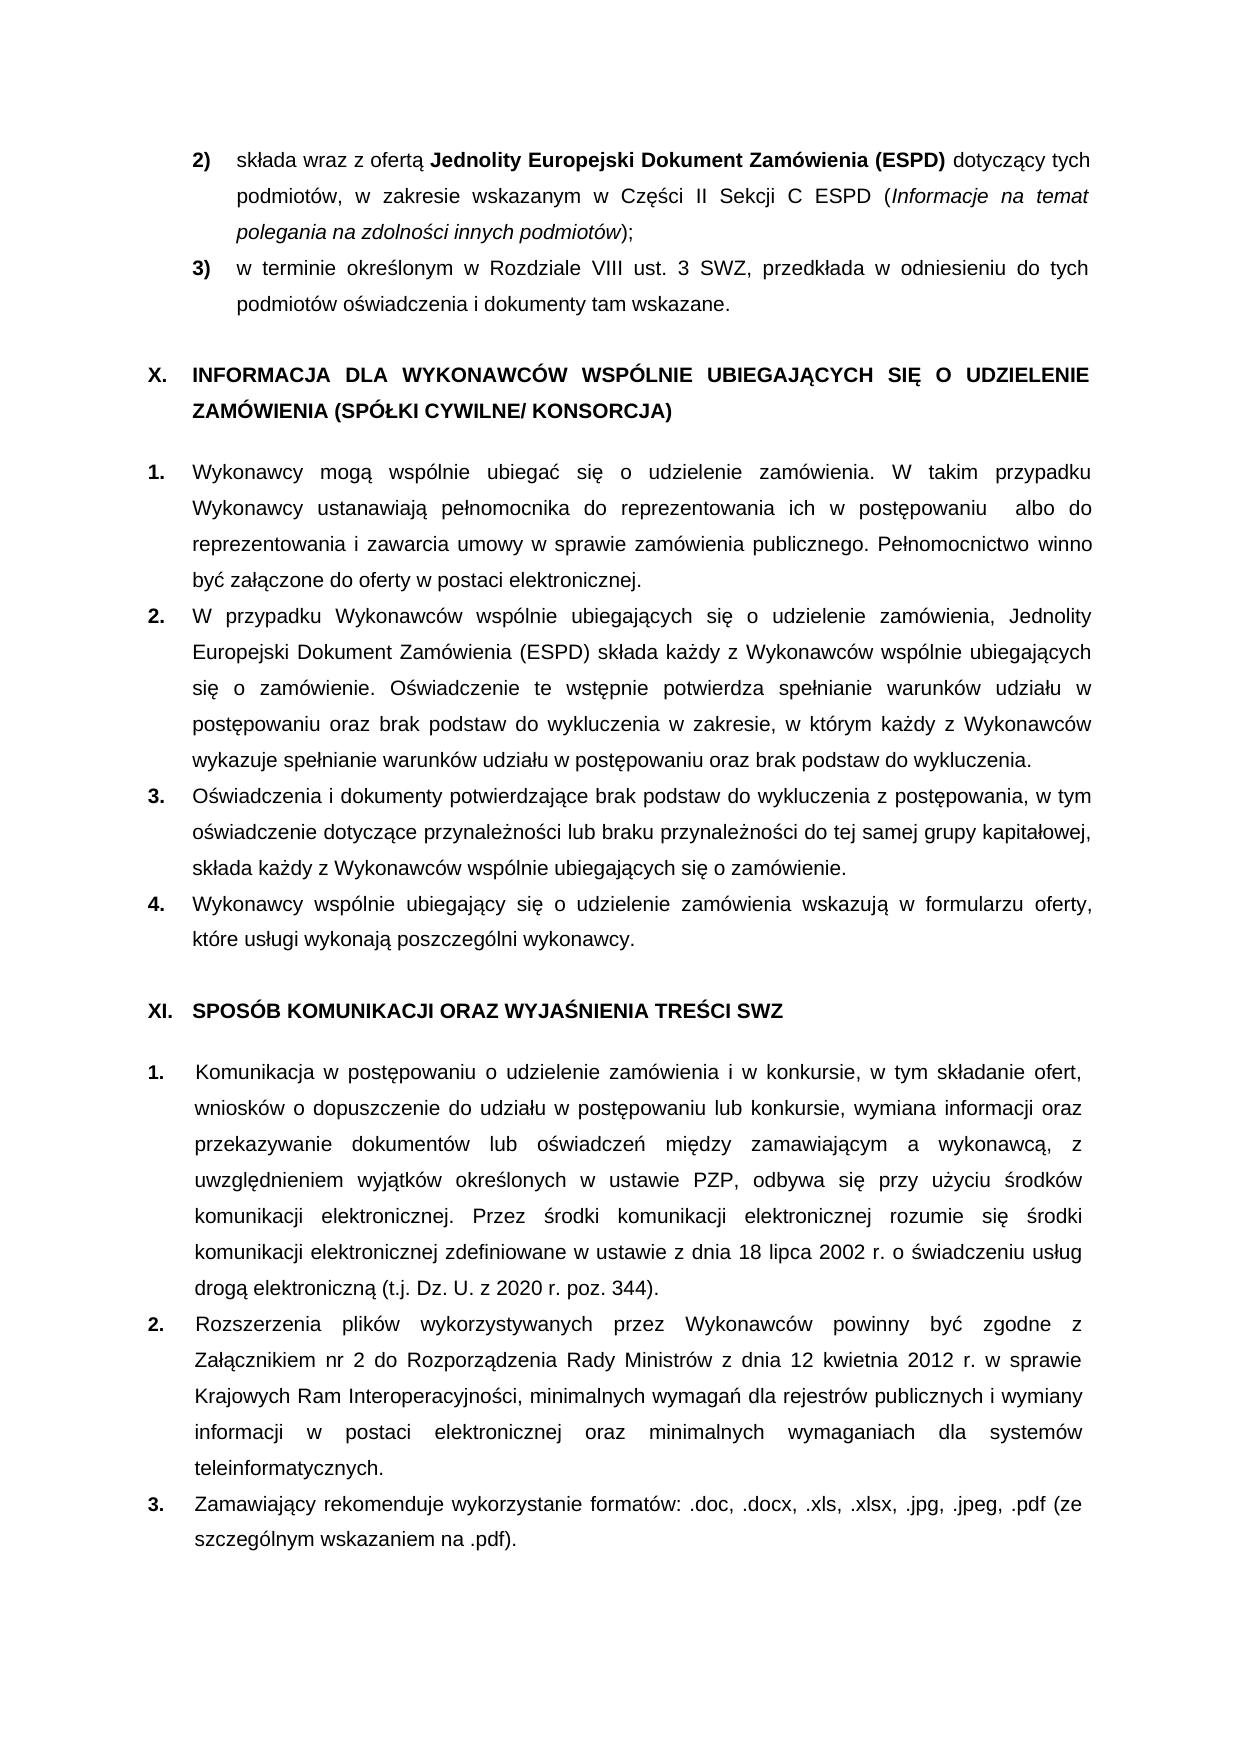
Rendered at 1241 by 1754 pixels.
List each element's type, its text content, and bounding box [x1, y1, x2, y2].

text 1. Wykonawcy mogą wspólnie ubiegać się o udzielenie zamówienia. W takim przypadku Wykonawcy ustanawiają pełnomocnika do reprezentowania ich w postępowaniu albo do reprezentowania i zawarcia umowy w sprawie zamówienia publicznego. Pełnomocnictwo winno być załączone do oferty w postaci elektronicznej. [148, 460, 1093, 592]
text 2. W przypadku Wykonawców wspólnie ubiegających się o udzielenie zamówienia, Jednolity Europejski Dokument Zamówienia (ESPD) składa każdy z Wykonawców wspólnie ubiegających się o zamówienie. Oświadczenie te wstępnie potwierdza spełnianie warunków udziału w postępowaniu oraz brak podstaw do wykluczenia w zakresie, w którym każdy z Wykonawców wykazuje spełnianie warunków udziału w postępowaniu oraz brak podstaw do wykluczenia. [148, 604, 1093, 772]
text 3. Oświadczenia i dokumenty potwierdzające brak podstaw do wykluczenia z postępowania, w tym oświadczenie dotyczące przynależności lub braku przynależności do tej samej grupy kapitałowej, składa każdy z Wykonawców wspólnie ubiegających się o zamówienie. [148, 783, 1093, 879]
text 2) składa wraz z ofertą Jednolity Europejski Dokument Zamówienia (ESPD) dotyczący tych podmiotów, w zakresie wskazanym w Części II Sekcji C ESPD (Informacje na temat polegania na zdolności innych podmiotów); [192, 148, 1091, 243]
list Zamawiający rekomenduje wykorzystanie formatów: .doc, .docx, .xls, .xlsx, .jpg, .jpeg, .pdf (ze szczególnym wskazaniem na .pdf). [148, 1491, 1083, 1551]
list INFORMACJA DLA WYKONAWCÓW WSPÓLNIE UBIEGAJĄCYCH SIĘ O UDZIELENIE ZAMÓWIENIA (SPÓŁKI CYWILNE/ KONSORCJA) [148, 363, 1091, 423]
list Rozszerzenia plików wykorzystywanych przez Wykonawców powinny być zgodne z Załącznikiem nr 2 do Rozporządzenia Rady Ministrów z dnia 12 kwietnia 2012 r. w sprawie Krajowych Ram Interoperacyjności, minimalnych wymagań dla rejestrów publicznych i wymiany informacji w postaci elektronicznej oraz minimalnych wymaganiach dla systemów teleinformatycznych. [148, 1312, 1083, 1479]
list SPOSÓB KOMUNIKACJI ORAZ WYJAŚNIENIA TREŚCI SWZ [148, 999, 1093, 1023]
text 3) w terminie określonym w Rozdziale VIII ust. 3 SWZ, przedkłada w odniesieniu do tych podmiotów oświadczenia i dokumenty tam wskazane. [192, 255, 1091, 315]
list Komunikacja w postępowaniu o udzielenie zamówienia i w konkursie, w tym składanie ofert, wniosków o dopuszczenie do udziału w postępowaniu lub konkursie, wymiana informacji oraz przekazywanie dokumentów lub oświadczeń między zamawiającym a wykonawcą, z uwzględnieniem wyjątków określonych w ustawie PZP, odbywa się przy użyciu środków komunikacji elektronicznej. Przez środki komunikacji elektronicznej rozumie się środki komunikacji elektronicznej zdefiniowane w ustawie z dnia 18 lipca 2002 r. o świadczeniu usług drogą elektroniczną (t.j. Dz. U. z 2020 r. poz. 344). [148, 1060, 1083, 1300]
text 4. Wykonawcy wspólnie ubiegający się o udzielenie zamówienia wskazują w formularzu oferty, które usługi wykonają poszczególni wykonawcy. [148, 891, 1093, 951]
